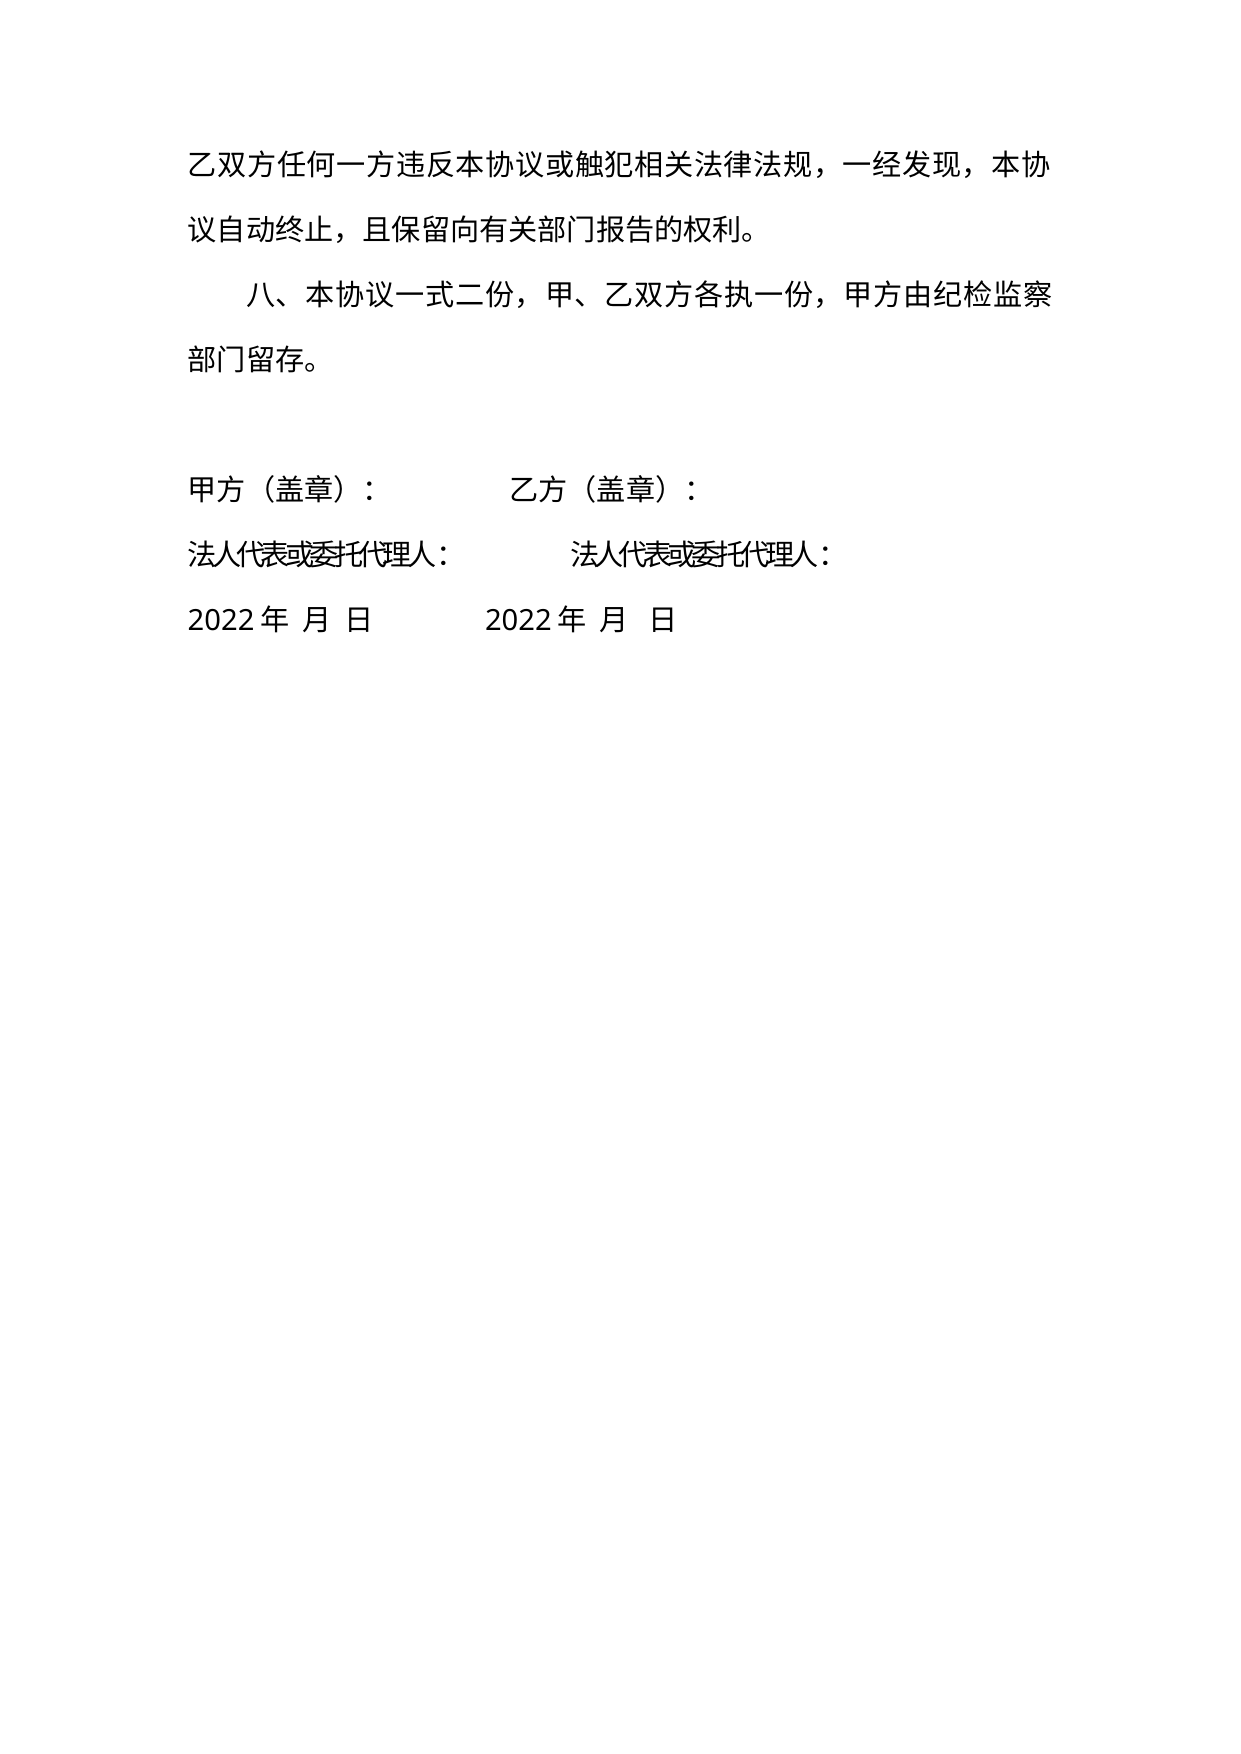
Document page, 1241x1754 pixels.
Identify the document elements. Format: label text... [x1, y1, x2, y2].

text 甲方（盖章）： 乙方（盖章）： [187, 455, 1053, 520]
text 2022年 月 日 2022年 月 日 [187, 585, 1053, 650]
text 八、本协议一式二份，甲、乙双方各执一份，甲方由纪检监察部门留存。 [187, 260, 1053, 390]
text 法人代表或委托代理人： 法人代表或委托代理人： [187, 520, 1053, 585]
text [187, 130, 1053, 260]
